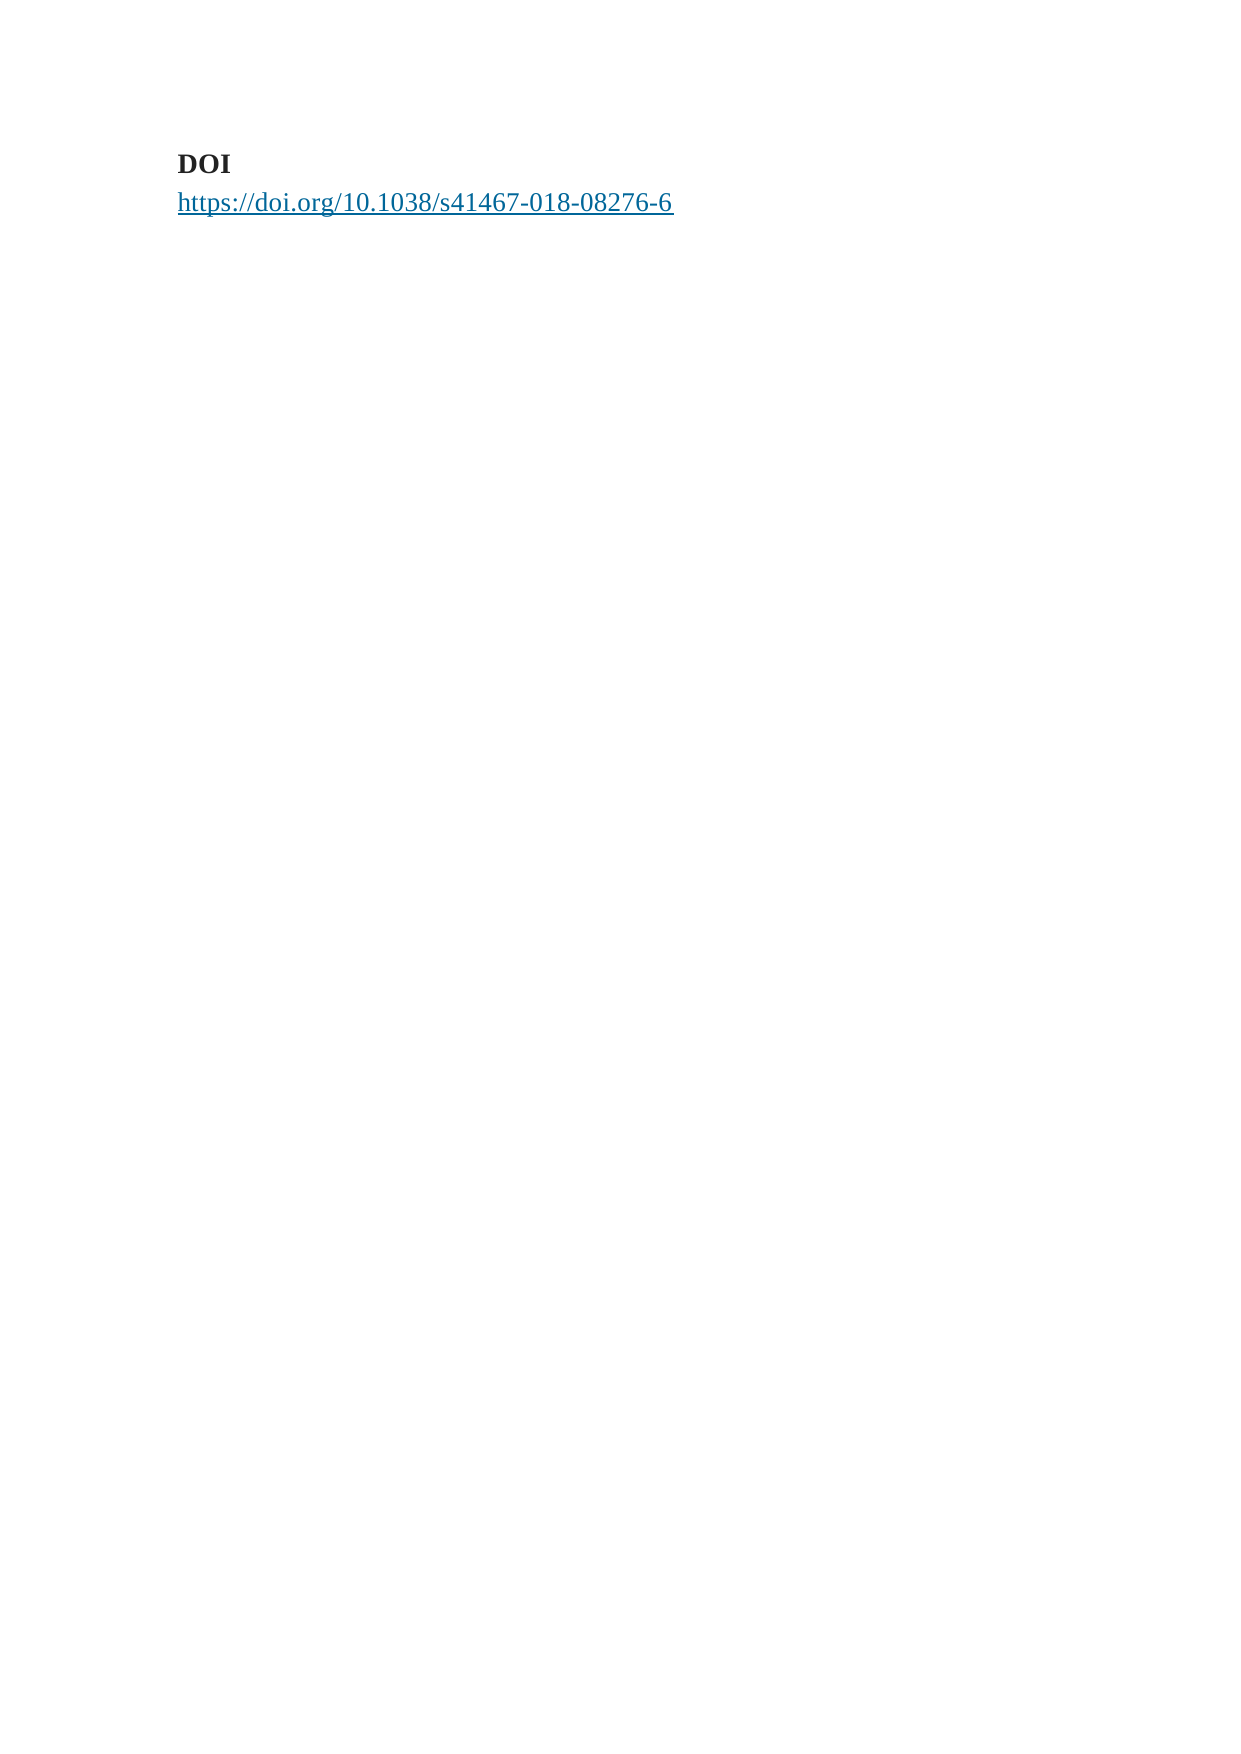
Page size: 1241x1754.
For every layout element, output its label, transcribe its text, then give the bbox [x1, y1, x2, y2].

text https://doi.org/10.1038/s41467-018-08276-6 [177, 186, 1063, 217]
picture [260, 192, 264, 209]
text DOI [177, 148, 1063, 180]
